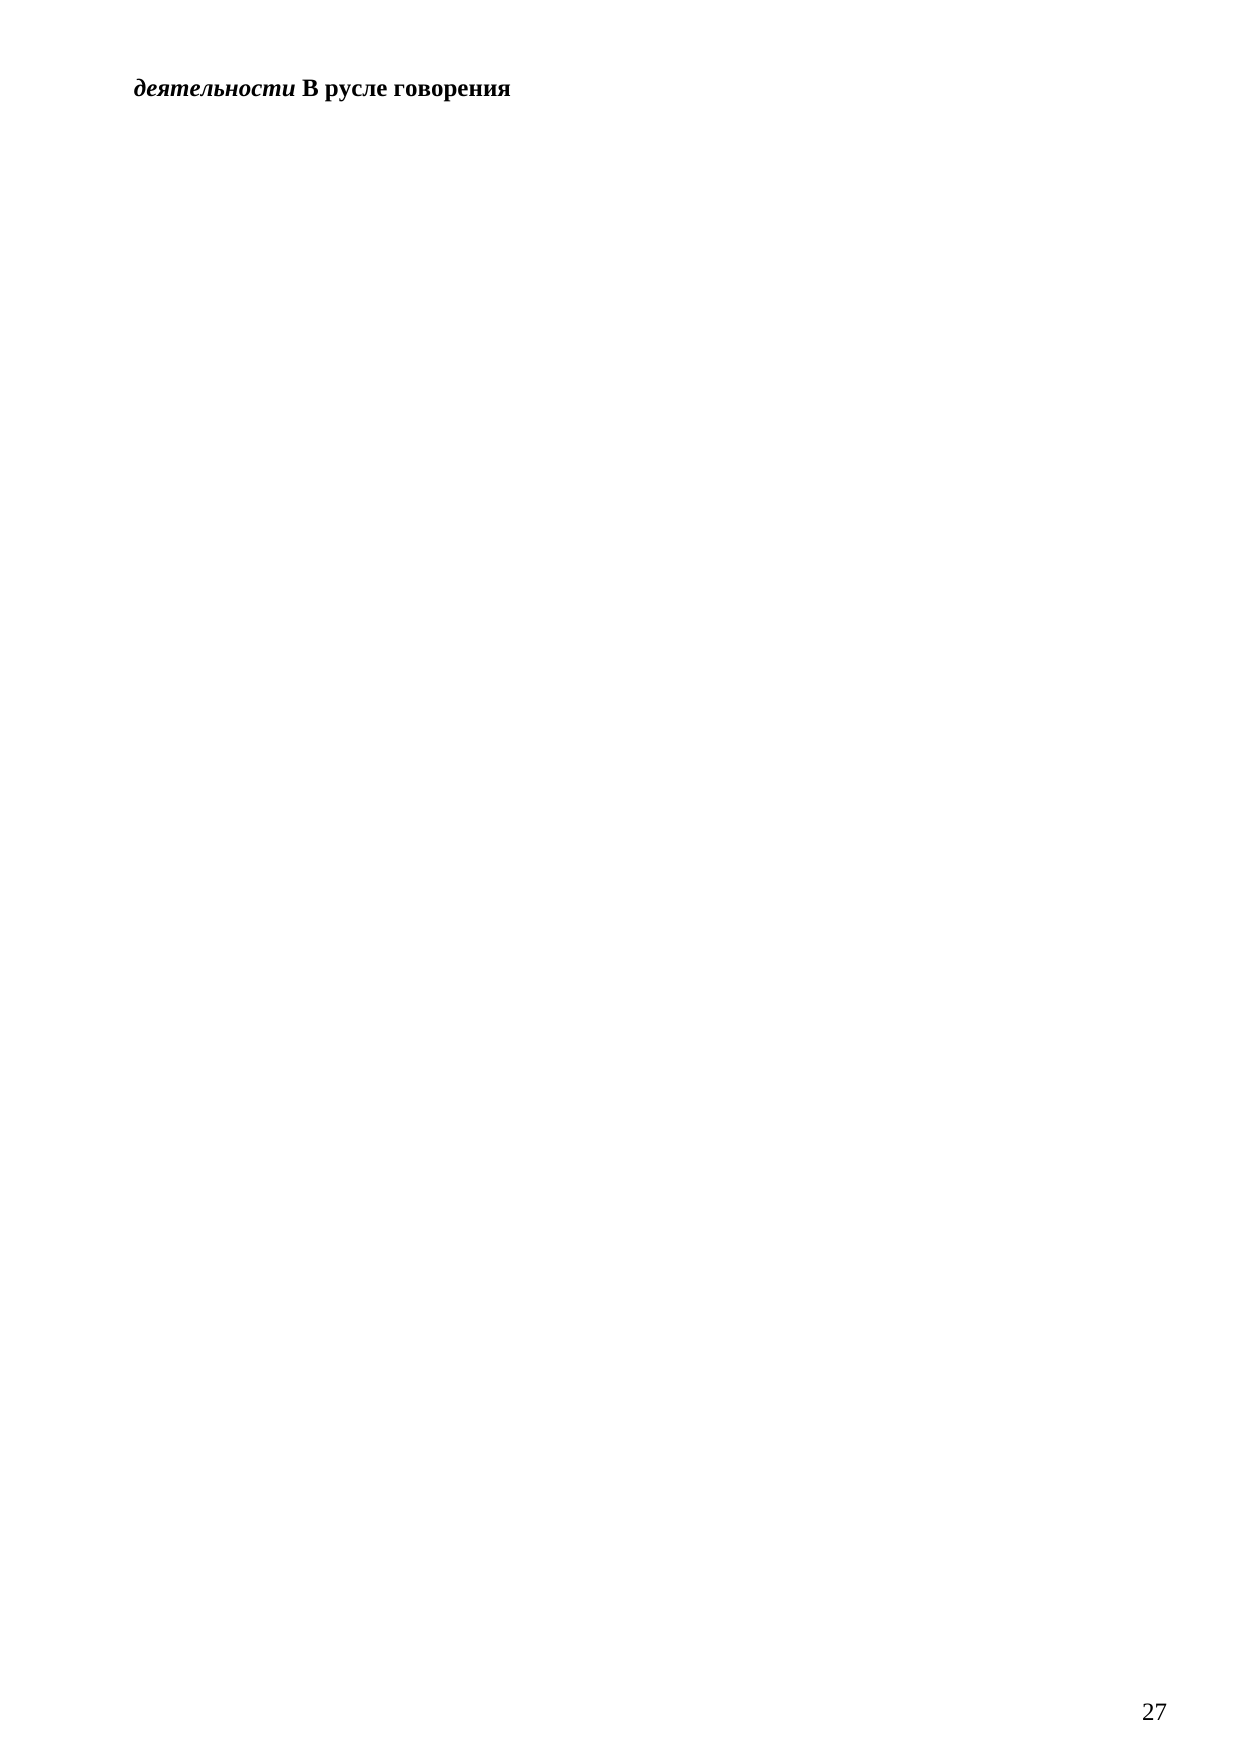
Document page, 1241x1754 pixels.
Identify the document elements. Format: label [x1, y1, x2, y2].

text [134, 74, 800, 102]
